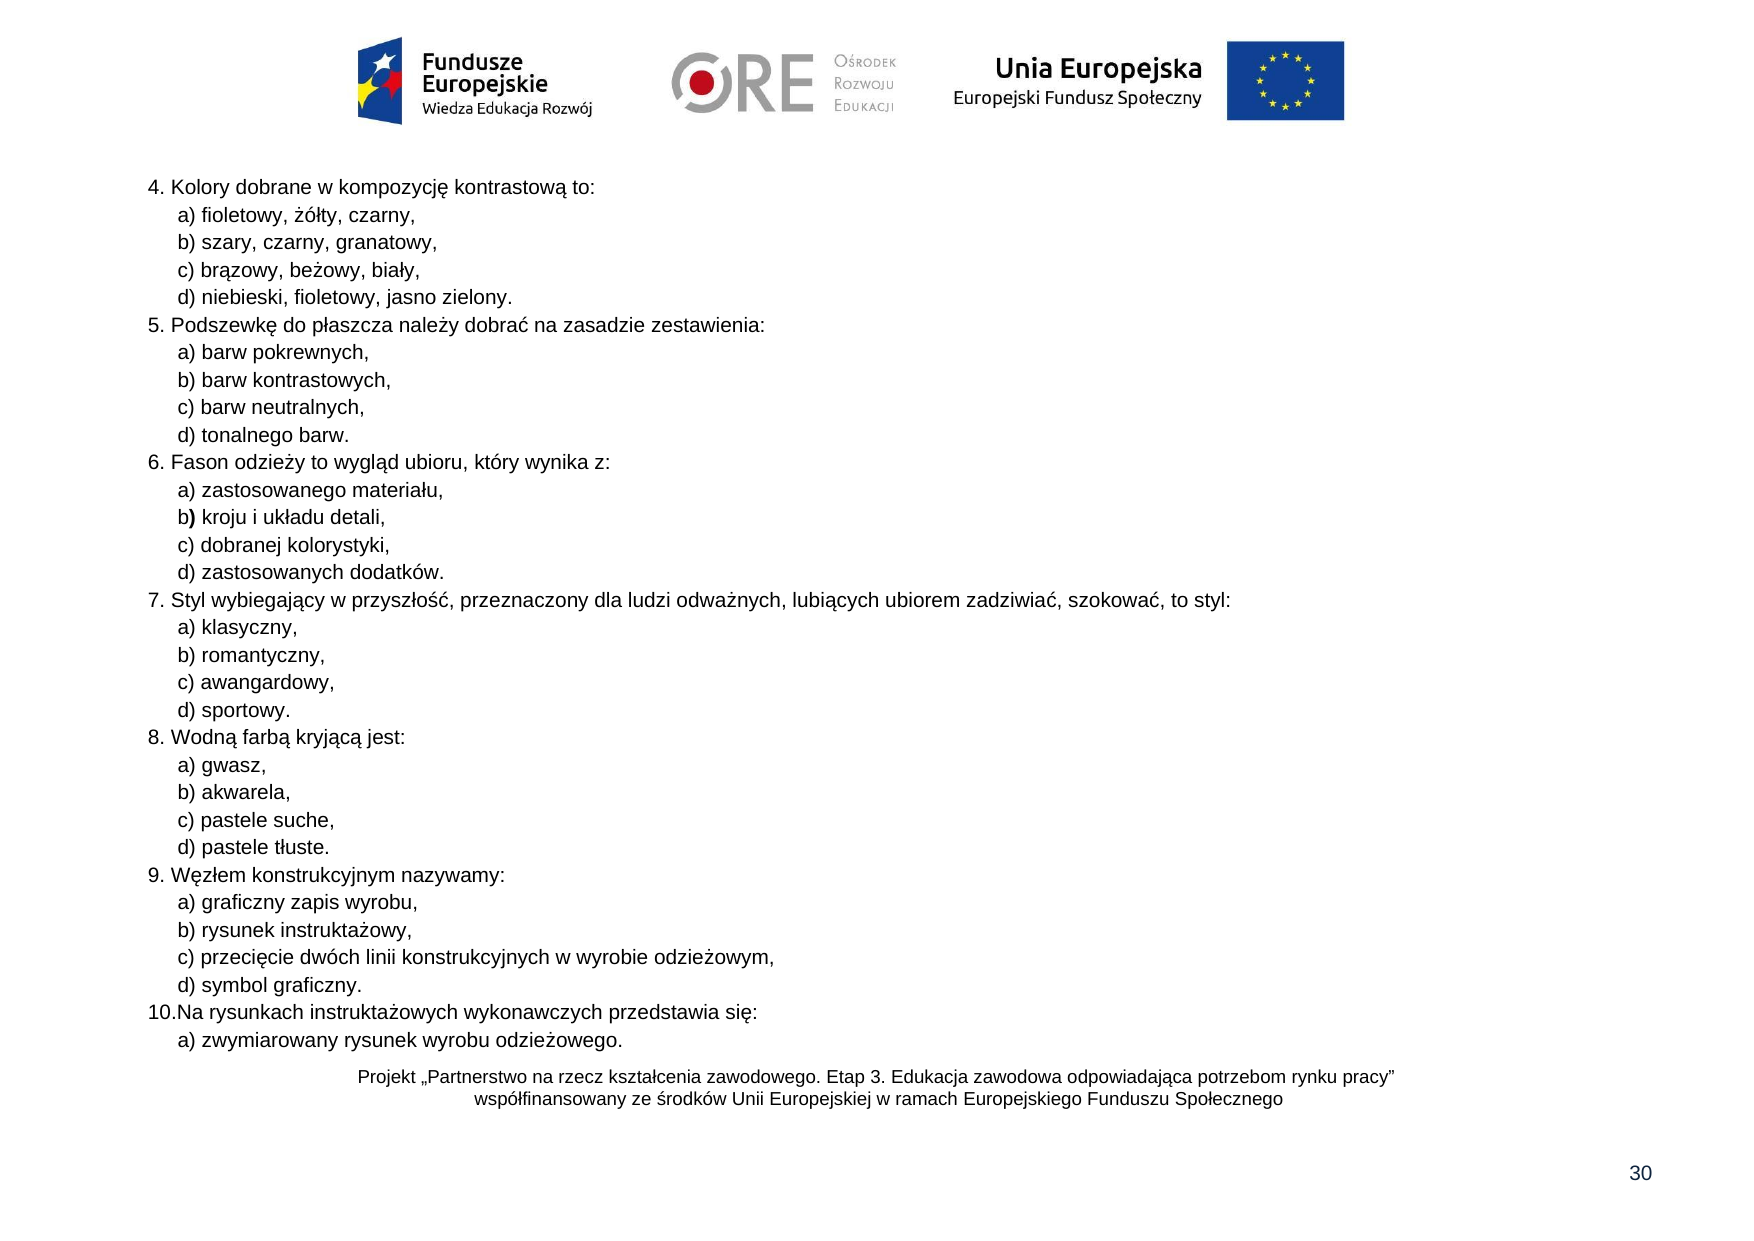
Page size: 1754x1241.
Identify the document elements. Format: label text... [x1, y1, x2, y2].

picture [336, 15, 1371, 146]
text c) przecięcie dwóch linii konstrukcyjnych w wyrobie odzieżowym, [177, 945, 1606, 969]
text 8. Wodną farbą kryjącą jest: [148, 725, 1606, 749]
text c) pastele suche, [177, 808, 1606, 832]
text a) fioletowy, żółty, czarny, [177, 203, 1606, 227]
text 6. Fason odzieży to wygląd ubioru, który wynika z: [148, 450, 1606, 474]
text 4. Kolory dobrane w kompozycję kontrastową to: [148, 175, 1606, 199]
text c) awangardowy, [177, 670, 1606, 694]
text 9. Węzłem konstrukcyjnym nazywamy: [148, 863, 1606, 887]
text b) rysunek instruktażowy, [177, 918, 1606, 942]
text c) dobranej kolorystyki, [177, 533, 1606, 557]
text a) barw pokrewnych, [177, 340, 1606, 364]
text a) zwymiarowany rysunek wyrobu odzieżowego. [177, 1028, 1606, 1052]
text c) barw neutralnych, [177, 395, 1606, 419]
text b) szary, czarny, granatowy, [177, 230, 1606, 254]
text 5. Podszewkę do płaszcza należy dobrać na zasadzie zestawienia: [148, 313, 1606, 337]
text d) zastosowanych dodatków. [177, 560, 1606, 584]
text 10.Na rysunkach instruktażowych wykonawczych przedstawia się: [148, 1000, 1606, 1024]
text d) sportowy. [177, 698, 1606, 722]
text d) symbol graficzny. [177, 973, 1606, 997]
text b) akwarela, [177, 780, 1606, 804]
text c) brązowy, beżowy, biały, [177, 258, 1606, 282]
text b) barw kontrastowych, [177, 368, 1606, 392]
text b) kroju i układu detali, [177, 505, 1606, 529]
text a) zastosowanego materiału, [177, 478, 1606, 502]
text d) tonalnego barw. [177, 423, 1606, 447]
text a) klasyczny, [177, 615, 1606, 639]
text d) pastele tłuste. [177, 835, 1606, 859]
text a) graficzny zapis wyrobu, [177, 890, 1606, 914]
text 7. Styl wybiegający w przyszłość, przeznaczony dla ludzi odważnych, lubiących ubiorem zadziwiać, szokować, to styl: [148, 588, 1606, 612]
text d) niebieski, fioletowy, jasno zielony. [177, 285, 1606, 309]
text a) gwasz, [177, 753, 1606, 777]
text b) romantyczny, [177, 643, 1606, 667]
